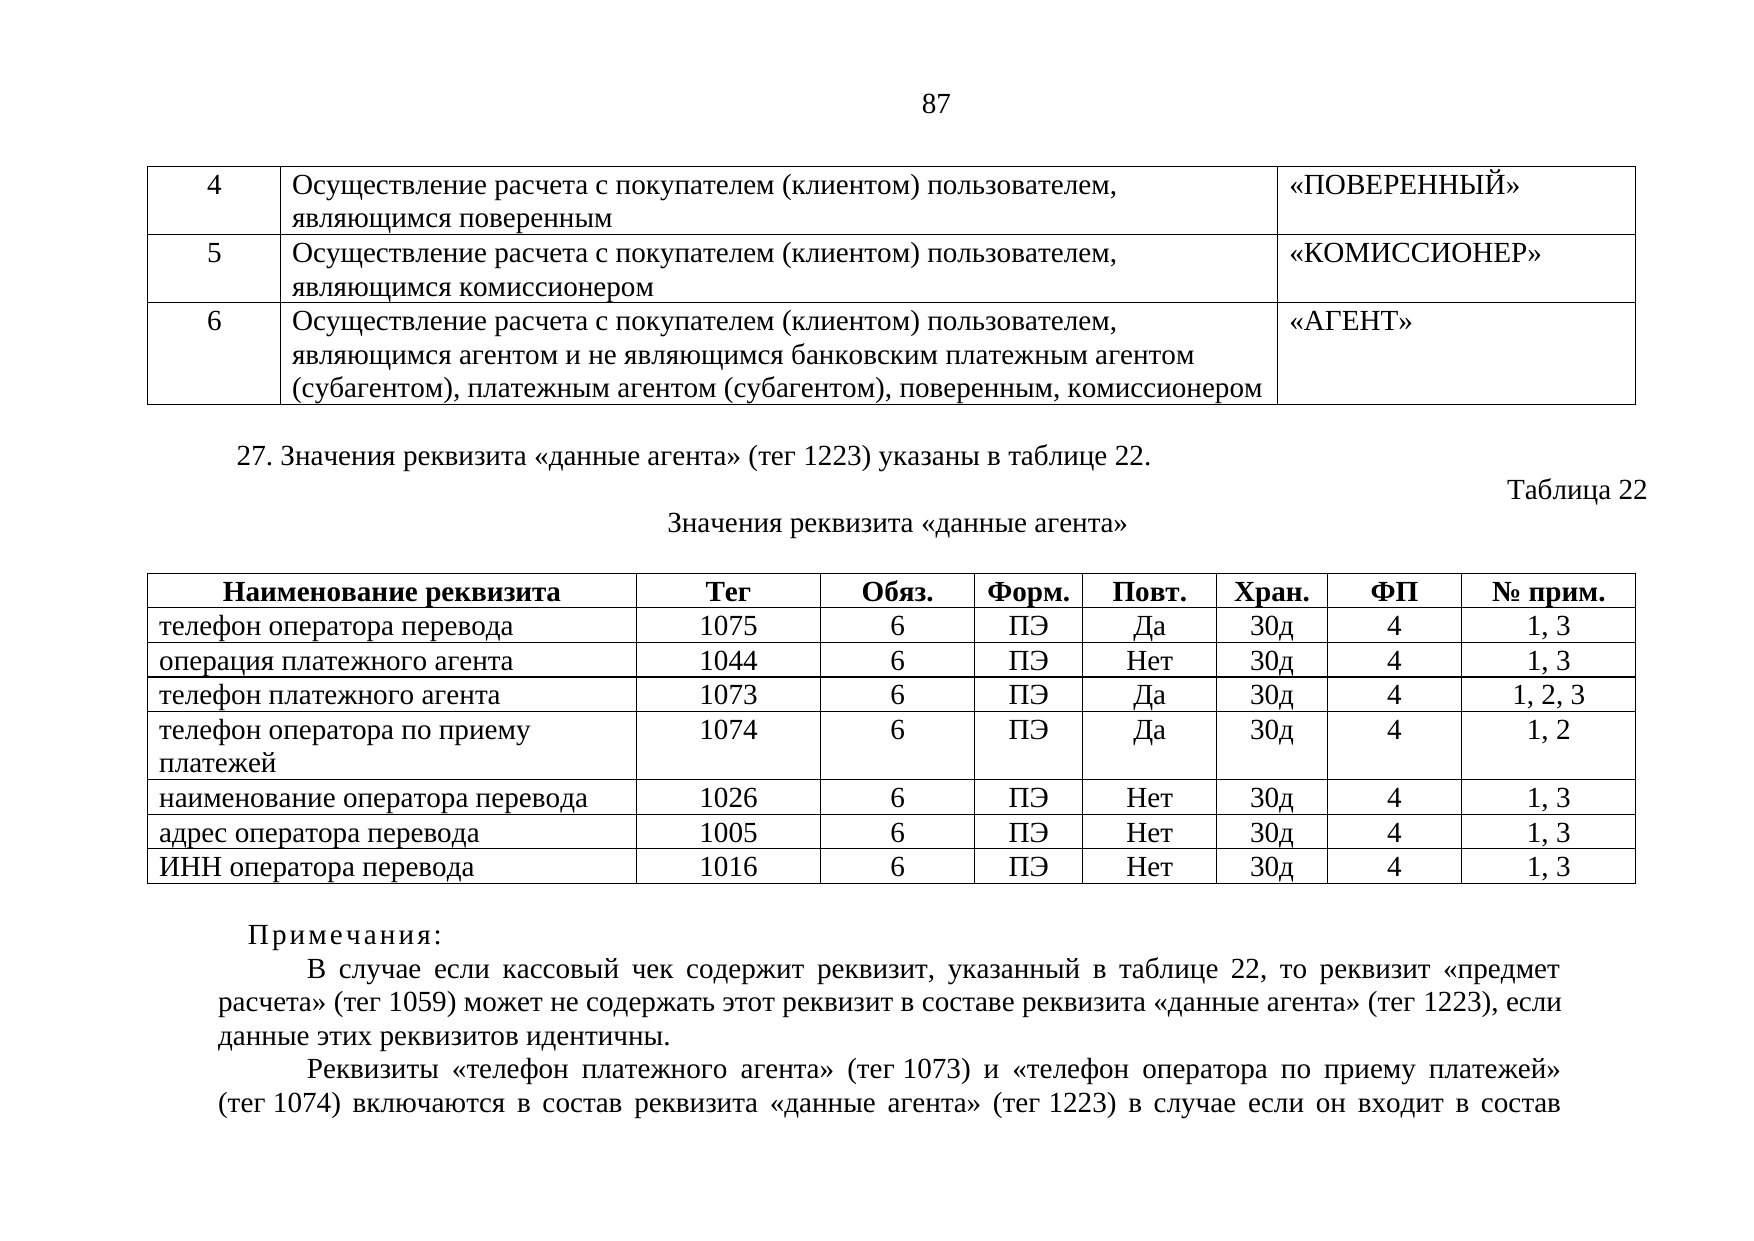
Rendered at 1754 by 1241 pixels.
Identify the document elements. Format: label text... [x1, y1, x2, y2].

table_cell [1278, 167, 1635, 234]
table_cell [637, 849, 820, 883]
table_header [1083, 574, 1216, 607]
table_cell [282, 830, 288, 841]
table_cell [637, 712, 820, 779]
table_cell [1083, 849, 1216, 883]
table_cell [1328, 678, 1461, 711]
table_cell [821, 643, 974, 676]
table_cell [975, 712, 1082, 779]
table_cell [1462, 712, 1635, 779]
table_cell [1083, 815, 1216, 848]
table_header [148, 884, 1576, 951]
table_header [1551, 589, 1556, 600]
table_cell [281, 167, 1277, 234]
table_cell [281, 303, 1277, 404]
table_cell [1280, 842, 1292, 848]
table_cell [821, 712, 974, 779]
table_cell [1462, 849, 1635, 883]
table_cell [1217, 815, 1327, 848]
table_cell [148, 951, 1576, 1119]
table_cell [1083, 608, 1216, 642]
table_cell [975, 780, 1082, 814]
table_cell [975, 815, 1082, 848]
text Значения реквизита «данные агента» [148, 506, 1648, 539]
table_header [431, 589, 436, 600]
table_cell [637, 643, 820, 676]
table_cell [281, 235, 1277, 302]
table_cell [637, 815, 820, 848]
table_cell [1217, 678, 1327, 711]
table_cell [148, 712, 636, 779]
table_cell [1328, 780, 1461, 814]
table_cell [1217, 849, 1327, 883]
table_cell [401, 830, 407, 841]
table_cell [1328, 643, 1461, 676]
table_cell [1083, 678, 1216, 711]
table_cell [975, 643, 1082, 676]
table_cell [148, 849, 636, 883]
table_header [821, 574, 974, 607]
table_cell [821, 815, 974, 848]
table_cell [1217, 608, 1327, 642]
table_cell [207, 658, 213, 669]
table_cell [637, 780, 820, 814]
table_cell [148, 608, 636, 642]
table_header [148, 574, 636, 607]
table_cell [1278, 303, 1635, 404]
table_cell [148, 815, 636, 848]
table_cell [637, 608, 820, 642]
text 27. Значения реквизита «данные агента» (тег 1223) указаны в таблице 22. [148, 438, 1636, 472]
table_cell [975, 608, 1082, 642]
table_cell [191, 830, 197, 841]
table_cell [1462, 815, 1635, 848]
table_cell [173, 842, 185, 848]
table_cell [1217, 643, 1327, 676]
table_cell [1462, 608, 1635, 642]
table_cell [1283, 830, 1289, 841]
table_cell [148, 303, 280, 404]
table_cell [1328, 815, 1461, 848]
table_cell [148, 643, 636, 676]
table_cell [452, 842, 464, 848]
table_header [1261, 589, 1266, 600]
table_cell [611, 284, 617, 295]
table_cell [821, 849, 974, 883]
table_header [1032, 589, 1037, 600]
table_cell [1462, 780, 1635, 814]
text Таблица 22 [148, 472, 1648, 506]
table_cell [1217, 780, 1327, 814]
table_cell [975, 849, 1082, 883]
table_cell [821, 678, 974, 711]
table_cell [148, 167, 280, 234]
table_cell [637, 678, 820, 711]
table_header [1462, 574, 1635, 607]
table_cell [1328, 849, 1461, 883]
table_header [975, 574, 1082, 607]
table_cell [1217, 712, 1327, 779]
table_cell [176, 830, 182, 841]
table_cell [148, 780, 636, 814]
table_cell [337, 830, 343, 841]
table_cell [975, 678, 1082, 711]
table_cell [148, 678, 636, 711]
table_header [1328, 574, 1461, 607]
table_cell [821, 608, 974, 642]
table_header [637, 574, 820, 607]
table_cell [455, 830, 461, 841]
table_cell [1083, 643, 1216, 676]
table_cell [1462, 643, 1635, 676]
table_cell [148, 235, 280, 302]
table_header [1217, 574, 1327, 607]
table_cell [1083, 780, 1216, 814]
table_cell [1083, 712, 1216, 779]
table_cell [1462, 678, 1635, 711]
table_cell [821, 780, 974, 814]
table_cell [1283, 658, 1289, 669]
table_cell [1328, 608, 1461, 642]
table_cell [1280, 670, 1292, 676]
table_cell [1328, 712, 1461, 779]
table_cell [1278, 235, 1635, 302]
